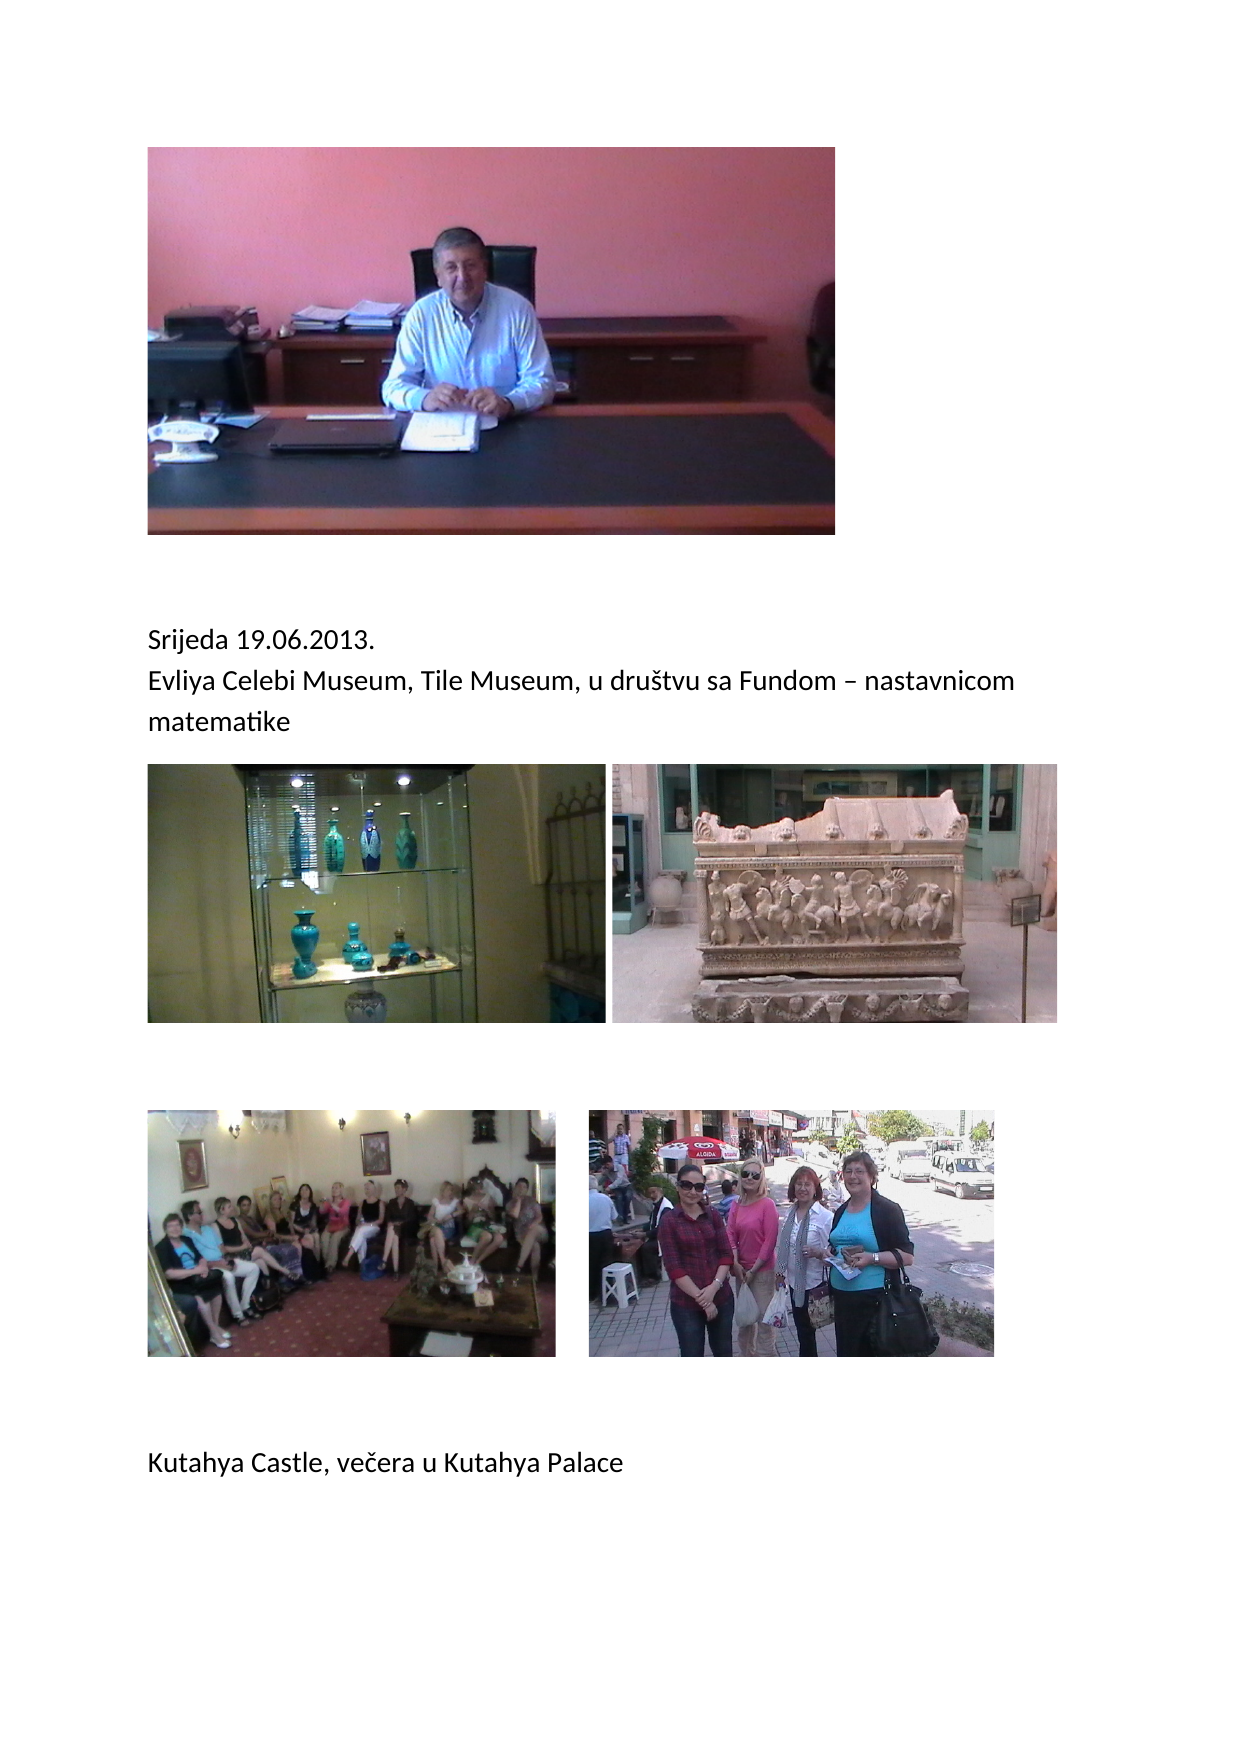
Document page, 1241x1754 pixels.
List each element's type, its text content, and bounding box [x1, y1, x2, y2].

picture [612, 764, 1058, 1023]
picture [588, 1110, 995, 1357]
text Srijeda 19.06.2013. Evliya Celebi Museum, Tile Museum, u društvu sa Fundom – nastavnicom matematike [148, 621, 1093, 739]
picture [147, 1110, 556, 1357]
text Kutahya Castle, večera u Kutahya Palace [148, 1444, 1093, 1480]
picture [147, 147, 836, 535]
picture [147, 764, 606, 1023]
